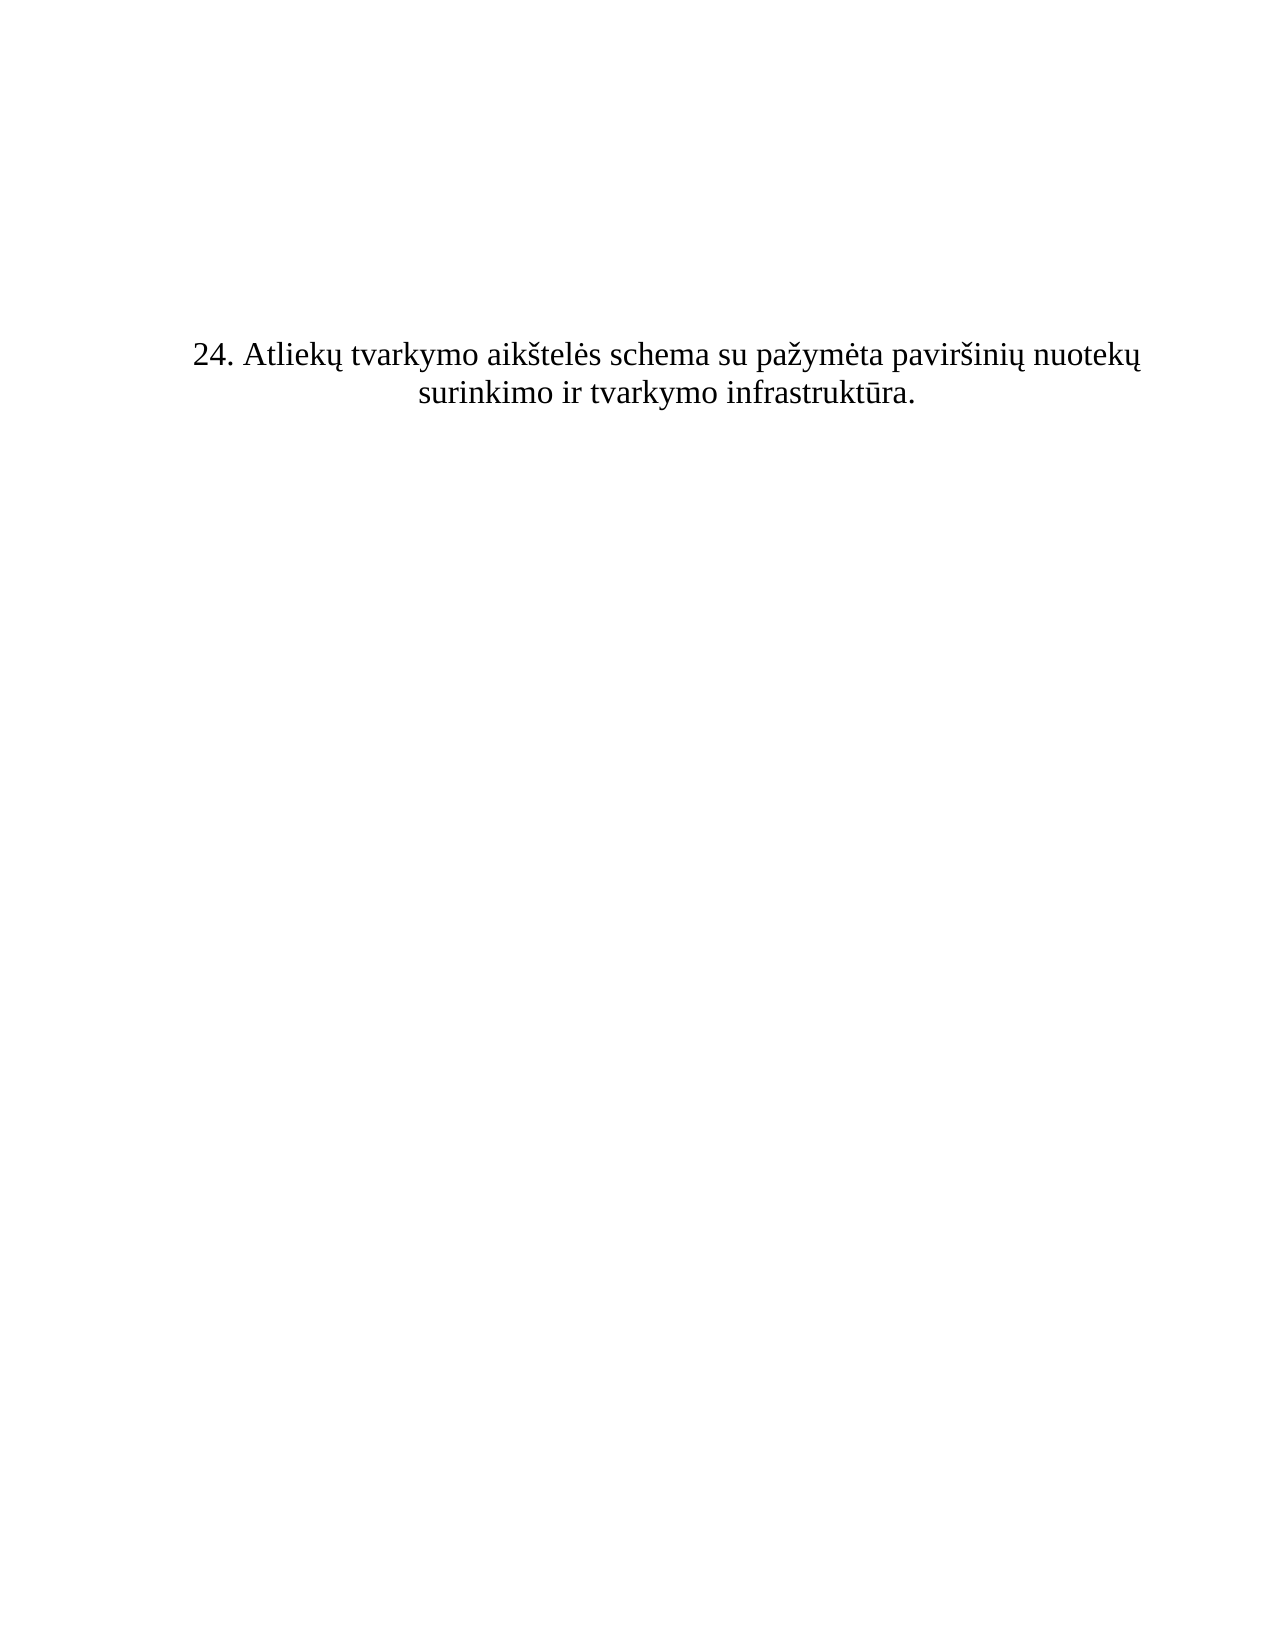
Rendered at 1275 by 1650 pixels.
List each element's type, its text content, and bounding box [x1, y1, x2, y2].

list 24. Atliekų tvarkymo aikštelės schema su pažymėta paviršinių nuotekų surinkimo ir tvarkymo infrastruktūra. [177, 334, 1157, 410]
